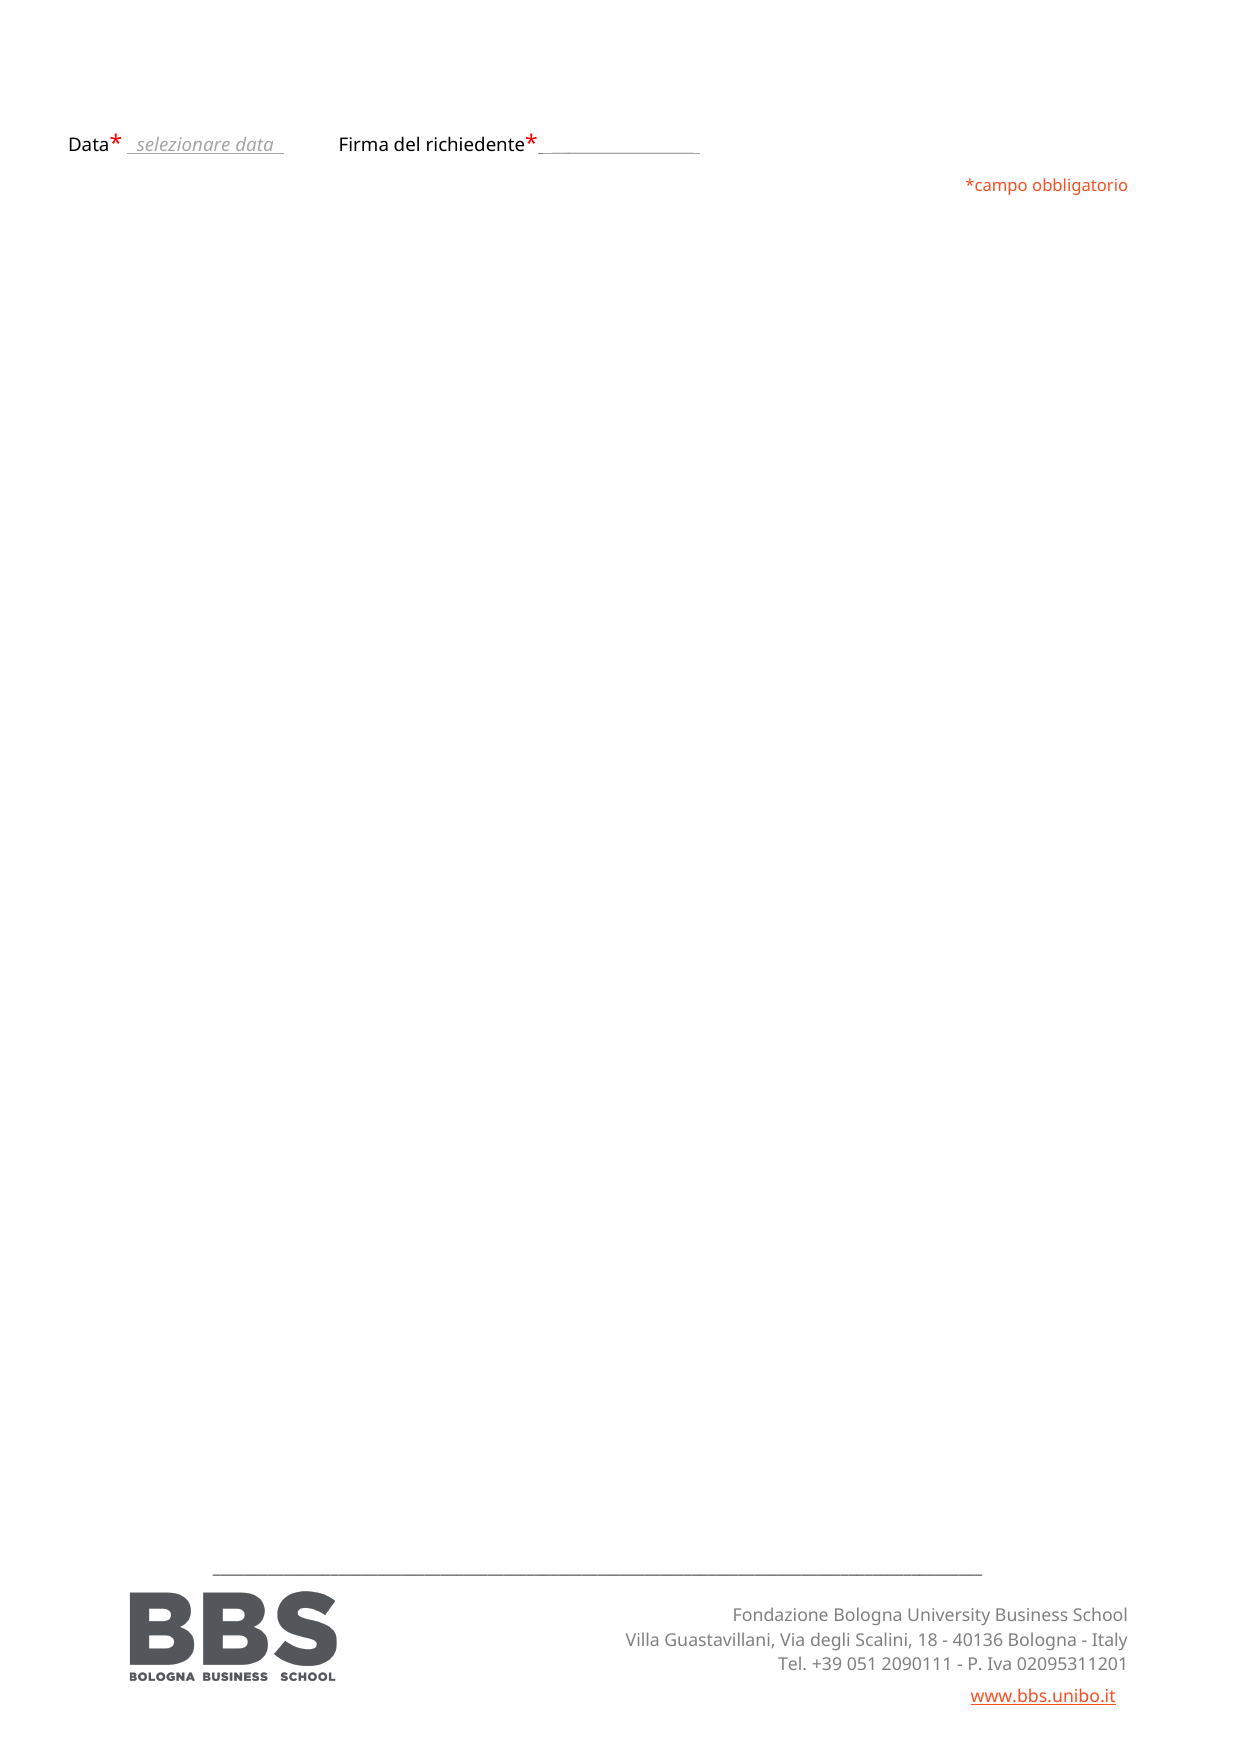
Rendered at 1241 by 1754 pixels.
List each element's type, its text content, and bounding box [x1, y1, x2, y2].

text *campo obbligatorio [68, 174, 1128, 196]
text Data* Firma del richiedente* [68, 127, 1128, 158]
picture [129, 1591, 337, 1681]
